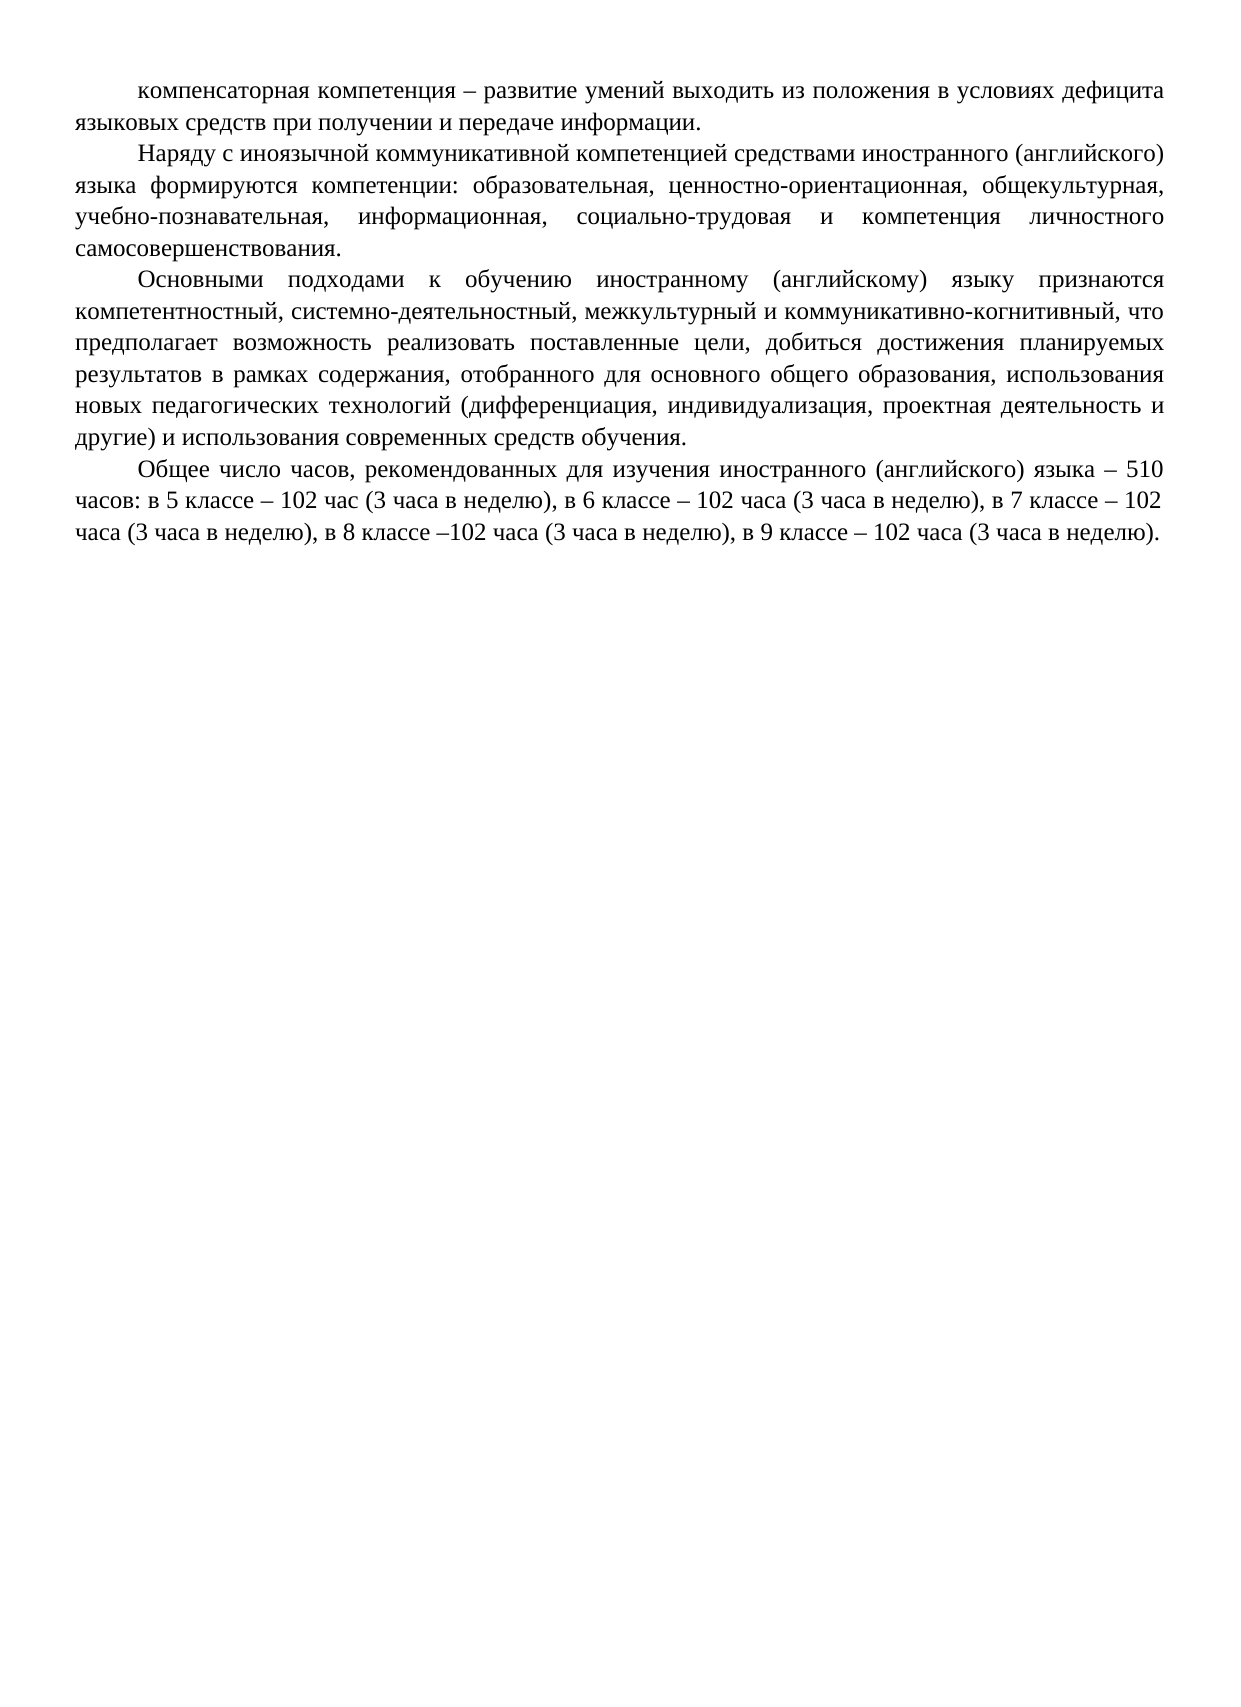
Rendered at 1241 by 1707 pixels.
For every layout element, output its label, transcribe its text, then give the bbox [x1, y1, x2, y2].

text Наряду с иноязычной коммуникативной компетенцией средствами иностранного (английского) языка формируются компетенции: образовательная, ценностно-ориентационная, общекультурная, учебно-познавательная, информационная, социально-трудовая и компетенция личностного самосовершенствования. [75, 138, 1165, 262]
text компенсаторная компетенция – развитие умений выходить из положения в условиях дефицита языковых средств при получении и передаче информации. [75, 75, 1165, 135]
text Основными подходами к обучению иностранному (английскому) языку признаются компетентностный, системно-деятельностный, межкультурный и коммуникативно-когнитивный, что предполагает возможность реализовать поставленные цели, добиться достижения планируемых результатов в рамках содержания, отобранного для основного общего образования, использования новых педагогических технологий (дифференциация, индивидуализация, проектная деятельность и другие) и использования современных средств обучения. [75, 264, 1165, 451]
text ‌Общее число часов, рекомендованных для изучения иностранного (английского) языка – 510 часов: в 5 классе – 102 час (3 часа в неделю), в 6 классе – 102 часа (3 часа в неделю), в 7 классе – 102 часа (3 часа в неделю), в 8 классе –102 часа (3 часа в неделю), в 9 классе – 102 часа (3 часа в неделю).‌ [75, 454, 1165, 546]
